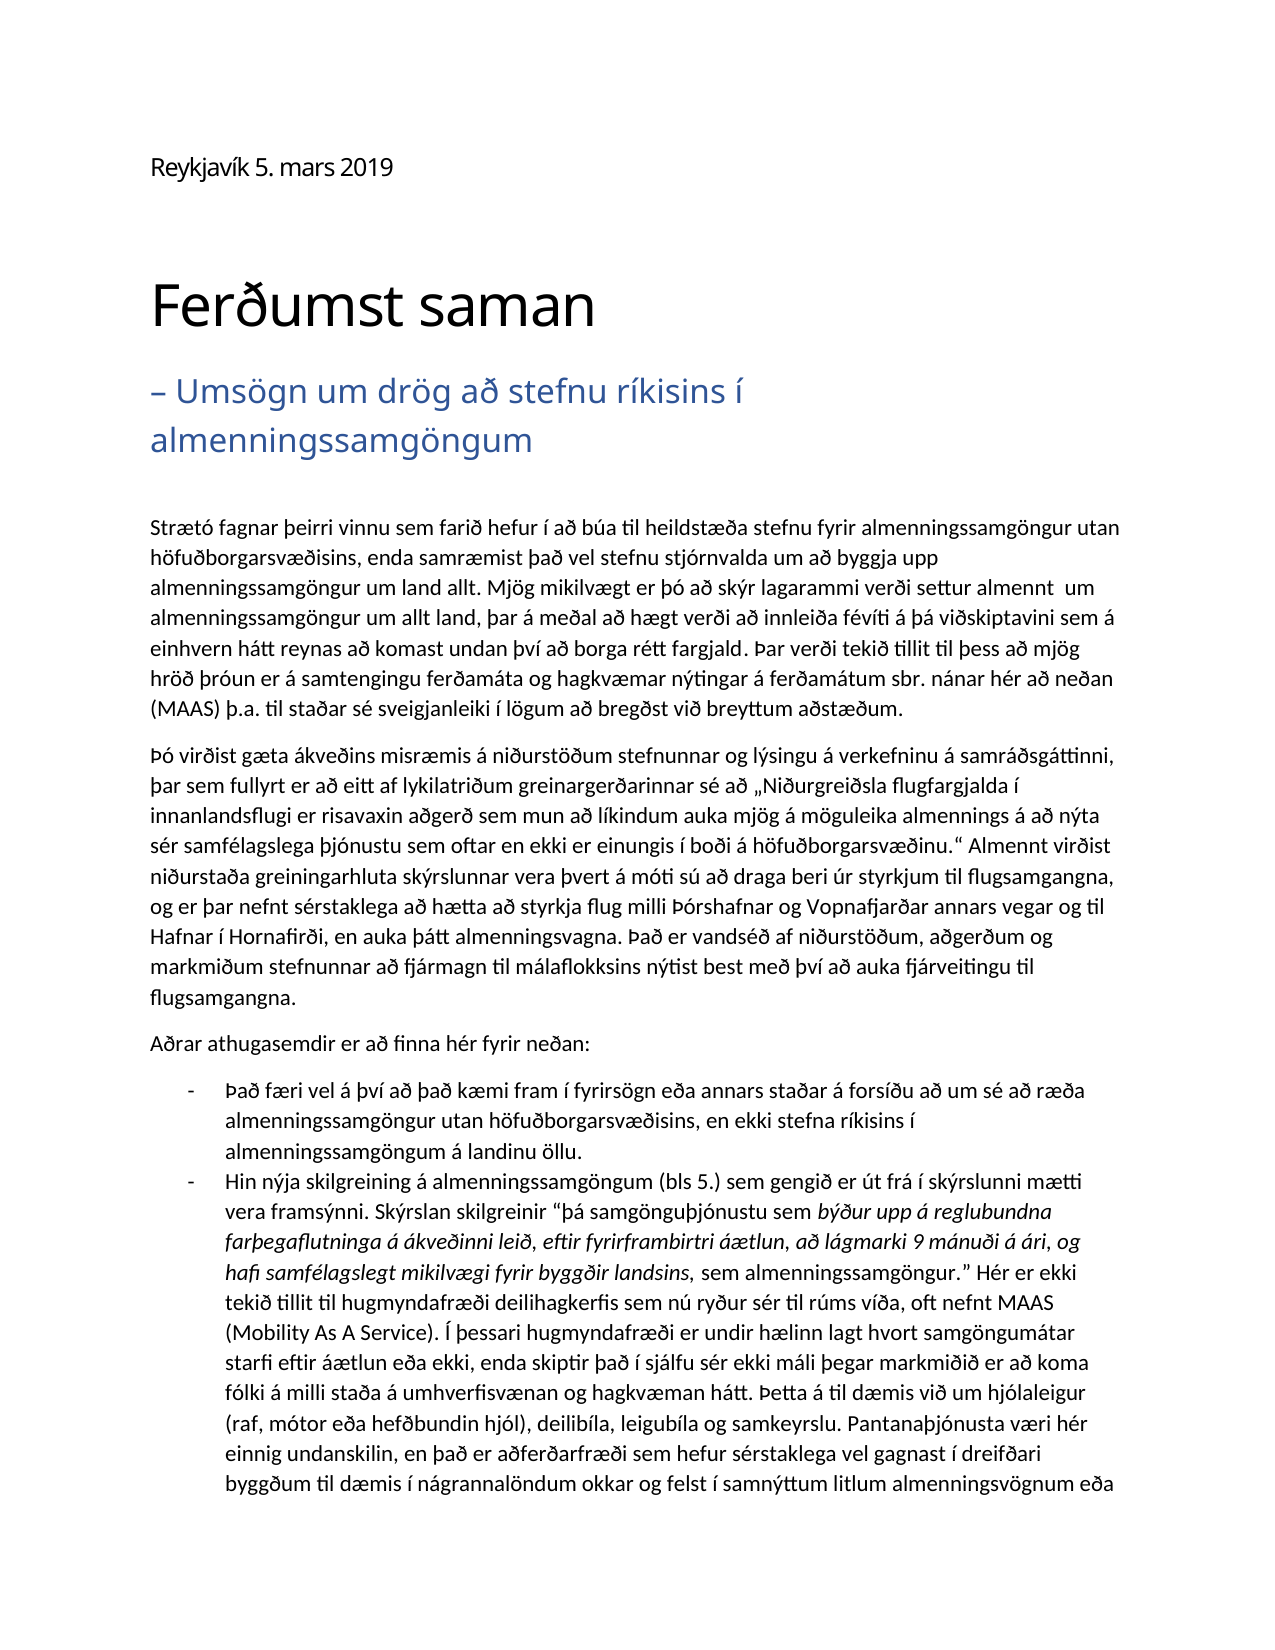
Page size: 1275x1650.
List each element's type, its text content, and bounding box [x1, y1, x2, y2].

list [187, 1167, 1125, 1497]
title Reykjavík 5. mars 2019 [150, 150, 1125, 184]
text Aðrar athugasemdir er að finna hér fyrir neðan: [150, 1029, 1125, 1057]
list Það færi vel á því að það kæmi fram í fyrirsögn eða annars staðar á forsíðu að um sé að ræða almenningssamgöngur utan höfuðborgarsvæðisins, en ekki stefna ríkisins í almenningssamgöngum á landinu öllu. [187, 1076, 1125, 1165]
title Ferðumst saman [150, 263, 1125, 343]
subtitle – Umsögn um drög að stefnu ríkisins í almenningssamgöngum [150, 368, 1125, 462]
text Strætó fagnar þeirri vinnu sem farið hefur í að búa til heildstæða stefnu fyrir almenningssamgöngur utan höfuðborgarsvæðisins, enda samræmist það vel stefnu stjórnvalda um að byggja upp almenningssamgöngur um land allt. Mjög mikilvægt er þó að skýr lagarammi verði settur almennt um almenningssamgöngur um allt land, þar á meðal að hægt verði að innleiða févíti á þá viðskiptavini sem á einhvern hátt reynas að komast undan því að borga rétt fargjald. Þar verði tekið tillit til þess að mjög hröð þróun er á samtengingu ferðamáta og hagkvæmar nýtingar á ferðamátum sbr. nánar hér að neðan (MAAS) þ.a. til staðar sé sveigjanleiki í lögum að bregðst við breyttum aðstæðum. [150, 513, 1125, 722]
text Þó virðist gæta ákveðins misræmis á niðurstöðum stefnunnar og lýsingu á verkefninu á samráðsgáttinni, þar sem fullyrt er að eitt af lykilatriðum greinargerðarinnar sé að „Niðurgreiðsla flugfargjalda í innanlandsflugi er risavaxin aðgerð sem mun að líkindum auka mjög á möguleika almennings á að nýta sér samfélagslega þjónustu sem oftar en ekki er einungis í boði á höfuðborgarsvæðinu.“ Almennt virðist niðurstaða greiningarhluta skýrslunnar vera þvert á móti sú að draga beri úr styrkjum til flugsamgangna, og er þar nefnt sérstaklega að hætta að styrkja flug milli Þórshafnar og Vopnafjarðar annars vegar og til Hafnar í Hornafirði, en auka þátt almenningsvagna. Það er vandséð af niðurstöðum, aðgerðum og markmiðum stefnunnar að fjármagn til málaflokksins nýtist best með því að auka fjárveitingu til flugsamgangna. [150, 741, 1125, 1011]
